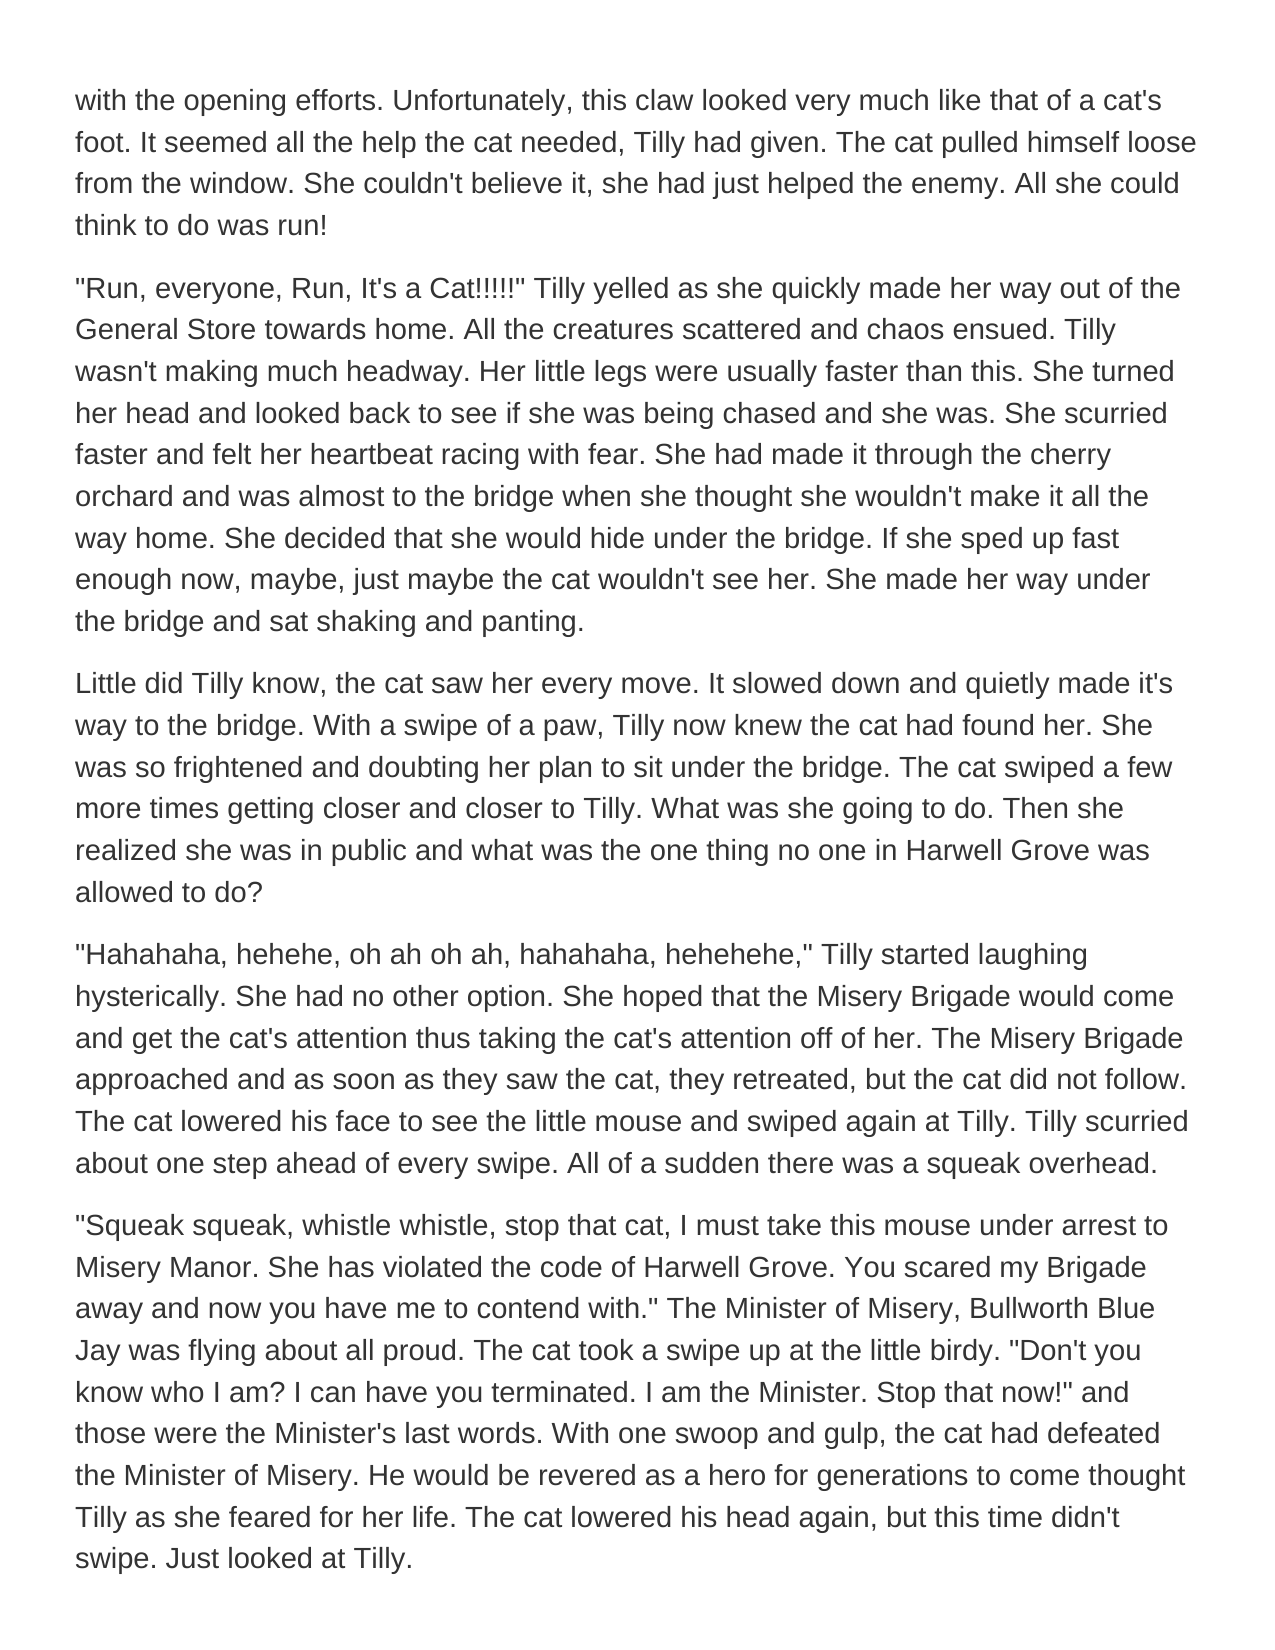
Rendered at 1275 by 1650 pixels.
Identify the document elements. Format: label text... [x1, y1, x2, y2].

text Little did Tilly know, the cat saw her every move. It slowed down and quietly made it's way to the bridge. With a swipe of a paw, Tilly now knew the cat had found her. She was so frightened and doubting her plan to sit under the bridge. The cat swiped a few more times getting closer and closer to Tilly. What was she going to do. Then she realized she was in public and what was the one thing no one in Harwell Grove was allowed to do? [75, 658, 1200, 908]
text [75, 75, 1200, 242]
text "Hahahaha, hehehe, oh ah oh ah, hahahaha, hehehehe," Tilly started laughing hysterically. She had no other option. She hoped that the Misery Brigade would come and get the cat's attention thus taking the cat's attention off of her. The Misery Brigade approached and as soon as they saw the cat, they retreated, but the cat did not follow. The cat lowered his face to see the little mouse and swiped again at Tilly. Tilly scurried about one step ahead of every swipe. All of a sudden there was a squeak overhead. [75, 929, 1200, 1179]
text "Run, everyone, Run, It's a Cat!!!!!" Tilly yelled as she quickly made her way out of the General Store towards home. All the creatures scattered and chaos ensued. Tilly wasn't making much headway. Her little legs were usually faster than this. She turned her head and looked back to see if she was being chased and she was. She scurried faster and felt her heartbeat racing with fear. She had made it through the cherry orchard and was almost to the bridge when she thought she wouldn't make it all the way home. She decided that she would hide under the bridge. If she sped up fast enough now, maybe, just maybe the cat wouldn't see her. She made her way under the bridge and sat shaking and panting. [75, 262, 1200, 637]
text "Squeak squeak, whistle whistle, stop that cat, I must take this mouse under arrest to Misery Manor. She has violated the code of Harwell Grove. You scared my Brigade away and now you have me to contend with." The Minister of Misery, Bullworth Blue Jay was flying about all proud. The cat took a swipe up at the little birdy. "Don't you know who I am? I can have you terminated. I am the Minister. Stop that now!" and those were the Minister's last words. With one swoop and gulp, the cat had defeated the Minister of Misery. He would be revered as a hero for generations to come thought Tilly as she feared for her life. The cat lowered his head again, but this time didn't swipe. Just looked at Tilly. [75, 1200, 1200, 1575]
